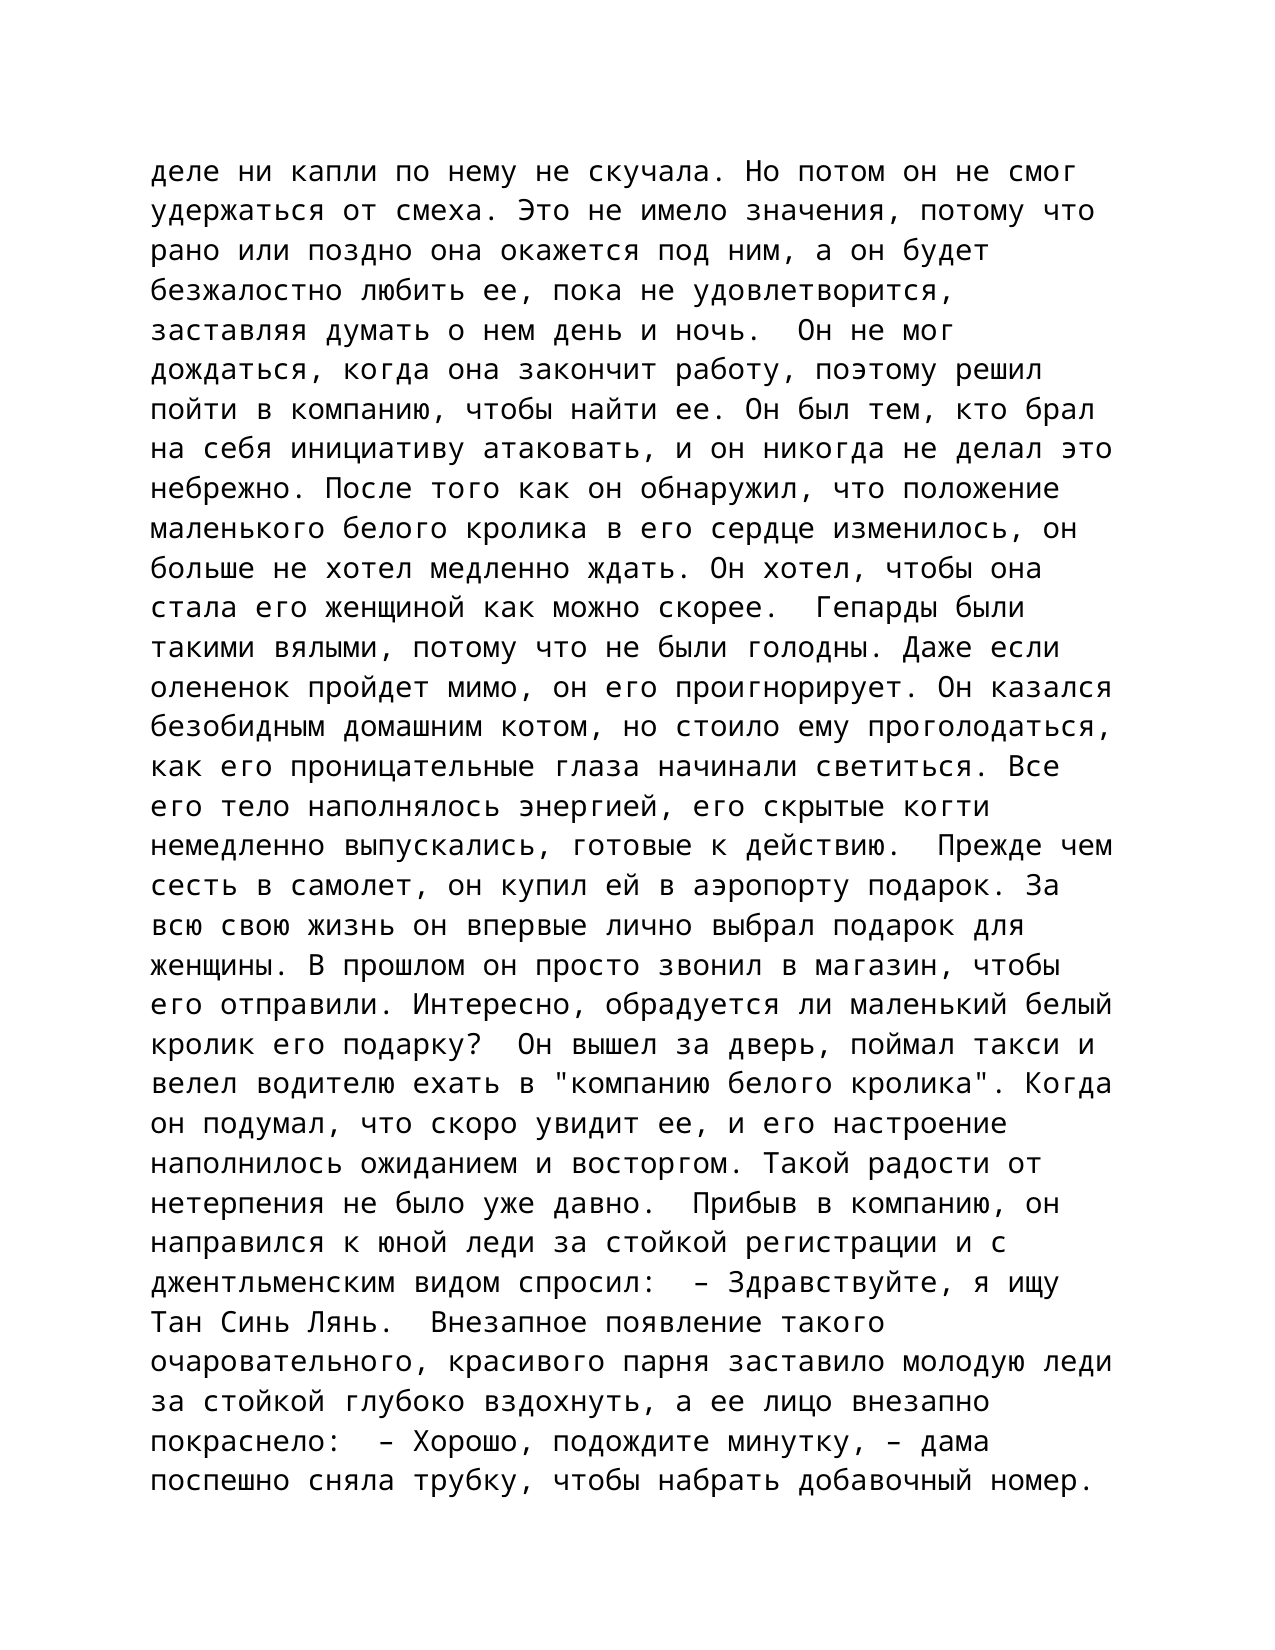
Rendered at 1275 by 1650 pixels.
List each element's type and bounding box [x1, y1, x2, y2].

text [150, 150, 1125, 1499]
